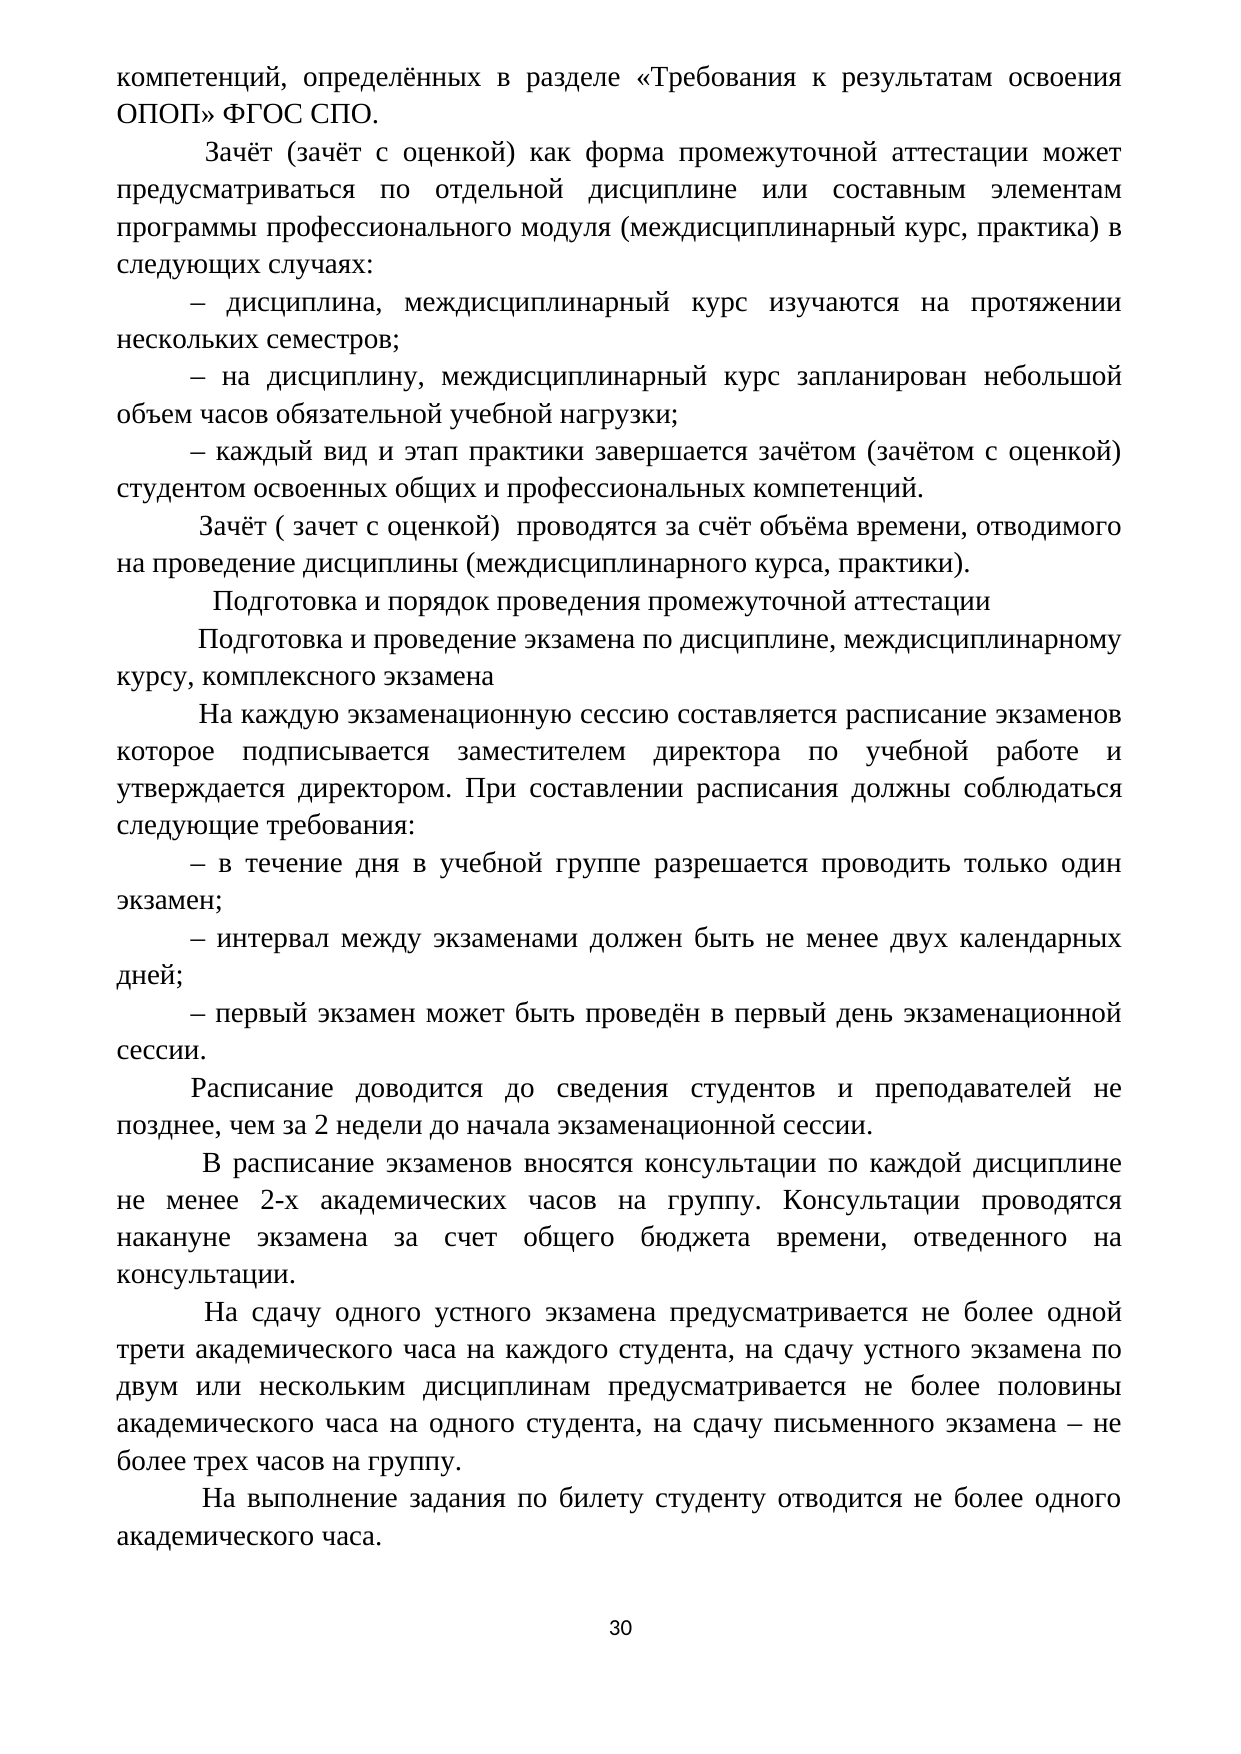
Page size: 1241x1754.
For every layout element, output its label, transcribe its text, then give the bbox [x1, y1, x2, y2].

text Зачёт ( зачет с оценкой) проводятся за счёт объёма времени, отводимого на проведение дисциплины (междисциплинарного курса, практики). [116, 508, 1123, 579]
text – дисциплина, междисциплинарный курс изучаются на протяжении нескольких семестров; [116, 284, 1123, 354]
text На выполнение задания по билету студенту отводится не более одного академического часа. [116, 1480, 1123, 1551]
text – каждый вид и этап практики завершается зачётом (зачётом с оценкой) студентом освоенных общих и профессиональных компетенций. [116, 433, 1123, 504]
text В расписание экзаменов вносятся консультации по каждой дисциплине не менее 2-х академических часов на группу. Консультации проводятся накануне экзамена за счет общего бюджета времени, отведенного на консультации. [116, 1145, 1123, 1290]
text На сдачу одного устного экзамена предусматривается не более одной трети академического часа на каждого студента, на сдачу устного экзамена по двум или нескольким дисциплинам предусматривается не более половины академического часа на одного студента, на сдачу письменного экзамена – не более трех часов на группу. [116, 1294, 1123, 1476]
text – первый экзамен может быть проведён в первый день экзаменационной сессии. [116, 995, 1123, 1066]
text – интервал между экзаменами должен быть не менее двух календарных дней; [116, 920, 1123, 991]
text На каждую экзаменационную сессию составляется расписание экзаменов которое подписывается заместителем директора по учебной работе и утверждается директором. При составлении расписания должны соблюдаться следующие требования: [116, 696, 1123, 841]
text – в течение дня в учебной группе разрешается проводить только один экзамен; [116, 845, 1123, 916]
text Зачёт (зачёт с оценкой) как форма промежуточной аттестации может предусматриваться по отдельной дисциплине или составным элементам программы профессионального модуля (междисциплинарный курс, практика) в следующих случаях: [116, 134, 1123, 279]
text Расписание доводится до сведения студентов и преподавателей не позднее, чем за 2 недели до начала экзаменационной сессии. [116, 1070, 1123, 1141]
text – на дисциплину, междисциплинарный курс запланирован небольшой объем часов обязательной учебной нагрузки; [116, 358, 1123, 429]
text Подготовка и проведение экзамена по дисциплине, междисциплинарному курсу, комплексного экзамена [116, 621, 1123, 692]
text Подготовка и порядок проведения промежуточной аттестации [116, 583, 1123, 617]
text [116, 59, 1123, 130]
